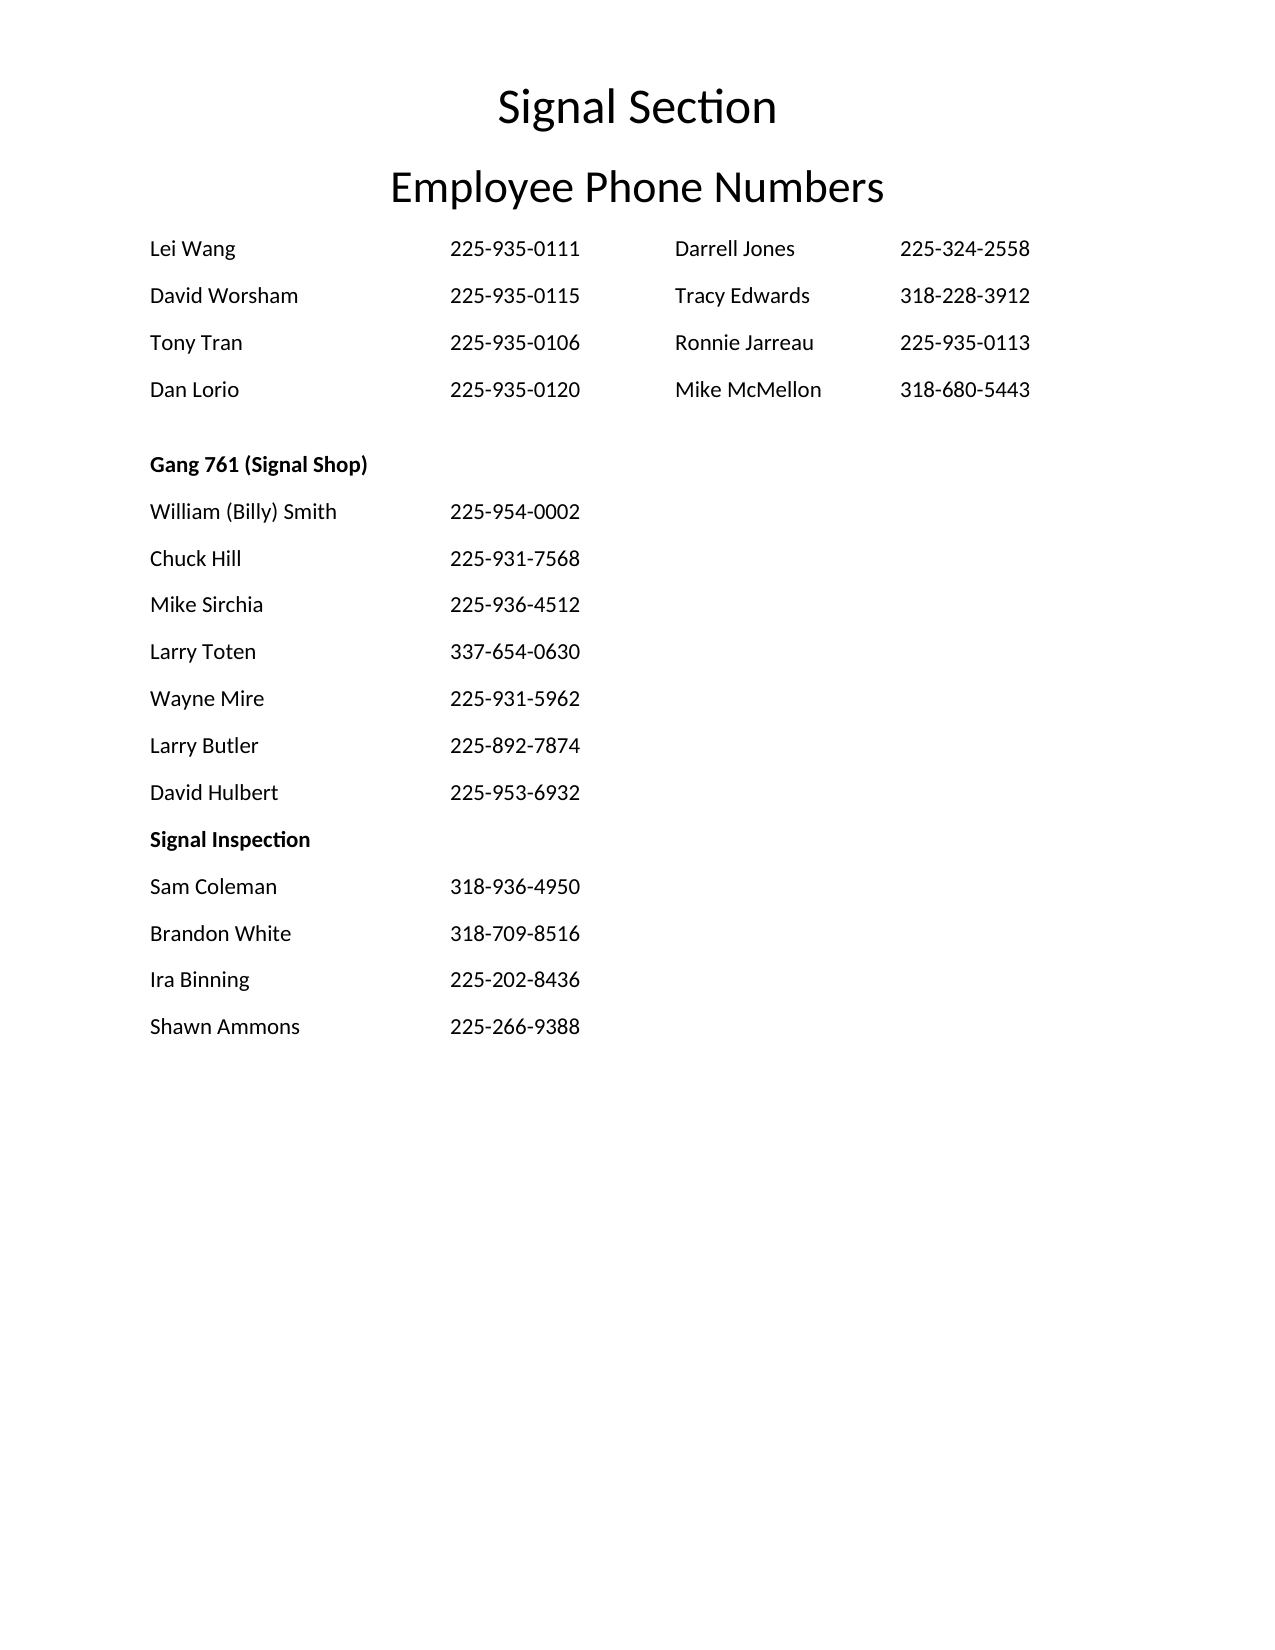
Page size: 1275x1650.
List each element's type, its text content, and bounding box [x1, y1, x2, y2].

text Ira Binning 225-202-8436 [150, 966, 1125, 994]
text Larry Butler 225-892-7874 [150, 731, 1125, 759]
text Signal Inspection [150, 825, 1125, 853]
text Wayne Mire 225-931-5962 [150, 684, 1125, 712]
text David Hulbert 225-953-6932 [150, 778, 1125, 806]
text Mike Sirchia 225-936-4512 [150, 591, 1125, 619]
text Larry Toten 337-654-0630 [150, 637, 1125, 666]
text William (Billy) Smith 225-954-0002 [150, 497, 1125, 525]
text Shawn Ammons 225-266-9388 [150, 1012, 1125, 1041]
text Chuck Hill 225-931-7568 [150, 544, 1125, 572]
text Sam Coleman 318-936-4950 [150, 872, 1125, 900]
text Gang 761 (Signal Shop) [150, 450, 1125, 478]
text Brandon White 318-709-8516 [150, 919, 1125, 947]
